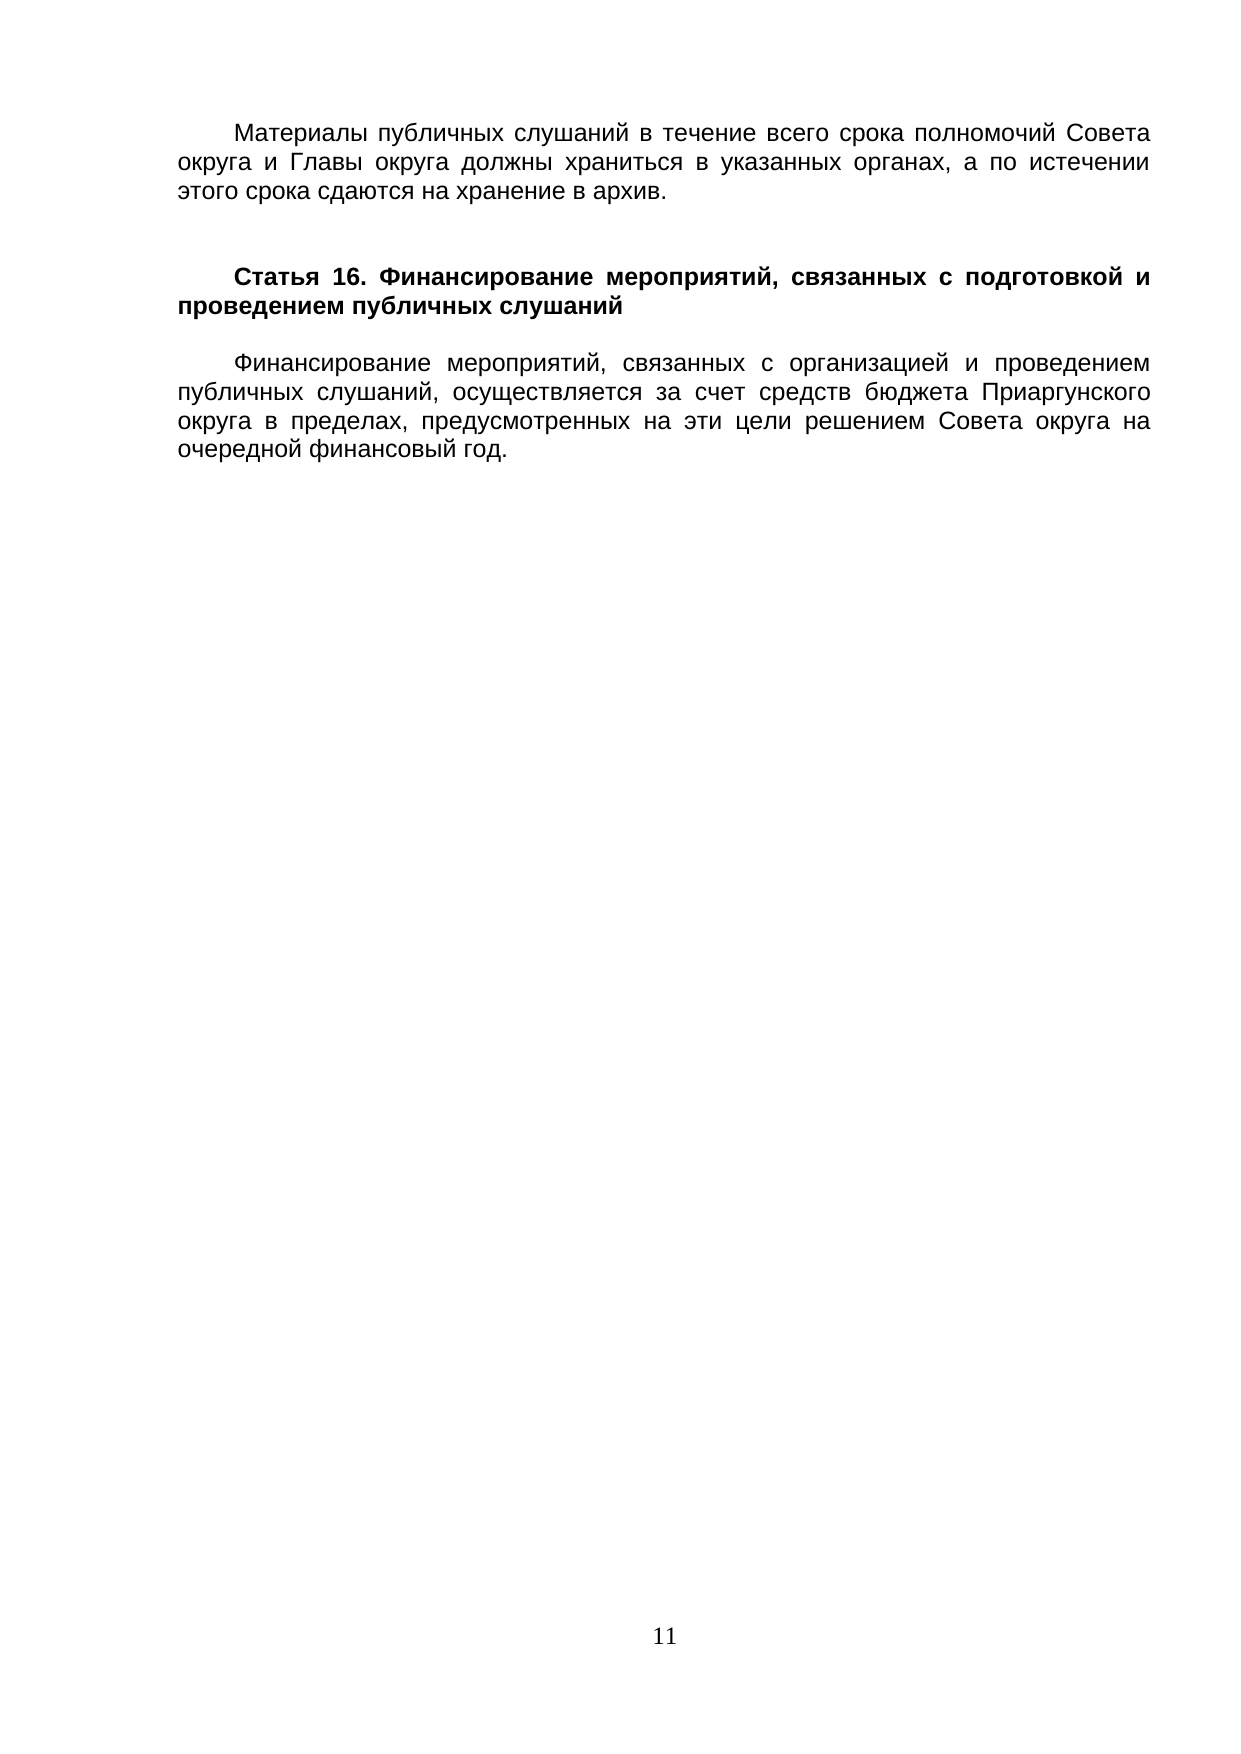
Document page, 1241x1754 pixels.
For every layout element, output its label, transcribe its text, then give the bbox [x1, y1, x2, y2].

title Статья 16. Финансирование мероприятий, связанных с подготовкой и проведением публичных слушаний [177, 262, 1152, 319]
text Финансирование мероприятий, связанных с организацией и проведением публичных слушаний, осуществляется за счет средств бюджета Приаргунского округа в пределах, предусмотренных на эти цели решением Совета округа на очередной финансовый год. [177, 348, 1152, 463]
text Материалы публичных слушаний в течение всего срока полномочий Совета округа и Главы округа должны храниться в указанных органах, а по истечении этого срока сдаются на хранение в архив. [177, 118, 1152, 204]
